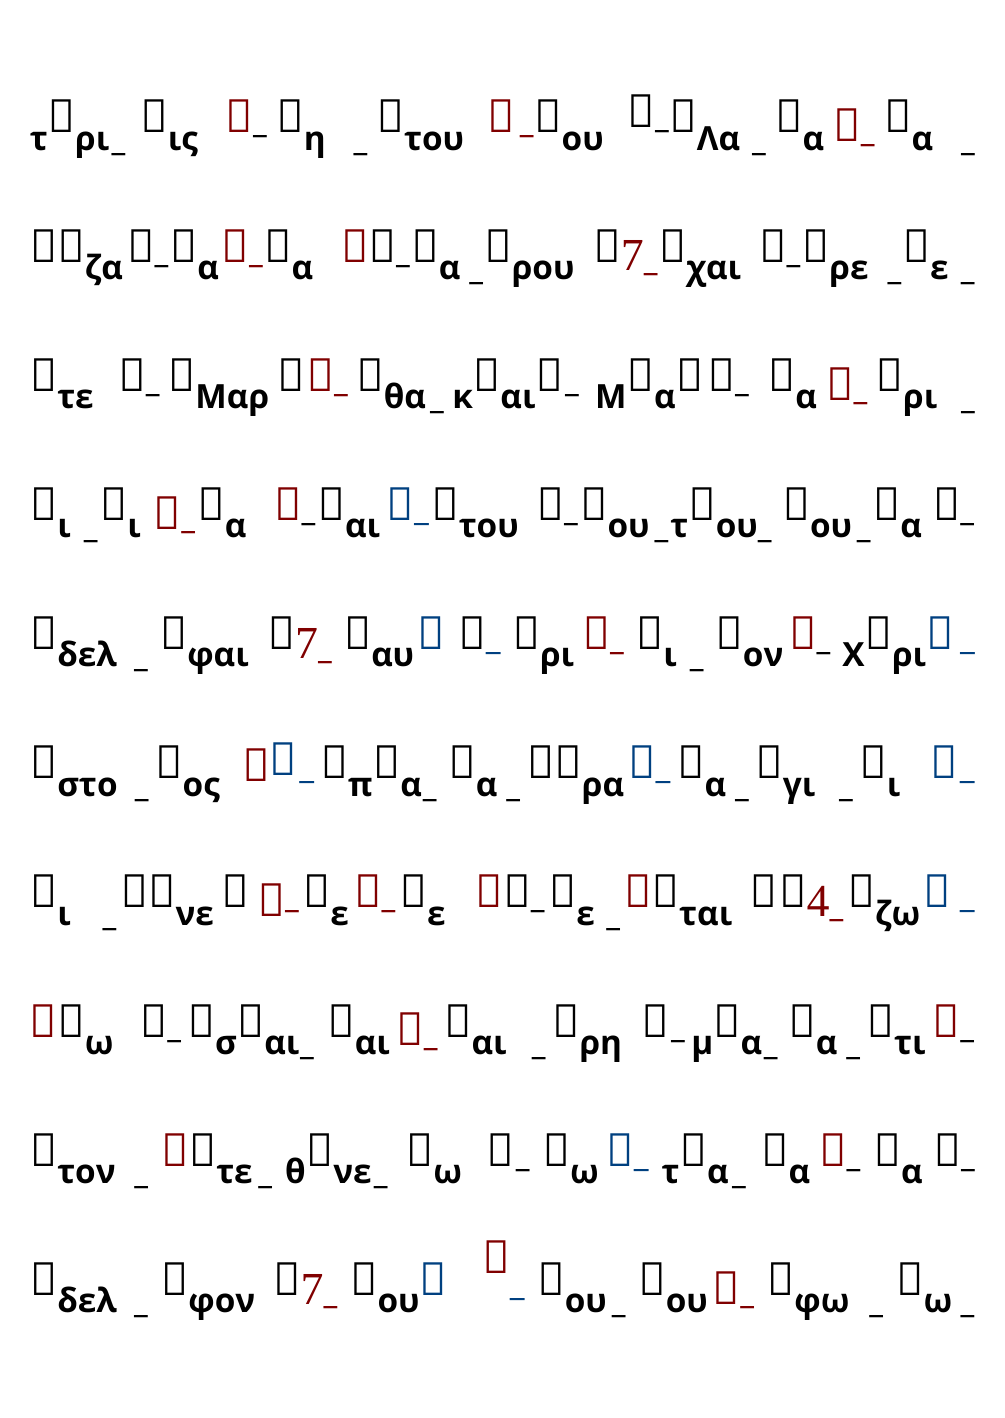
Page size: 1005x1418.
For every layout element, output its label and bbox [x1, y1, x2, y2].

text [29, 29, 974, 1321]
